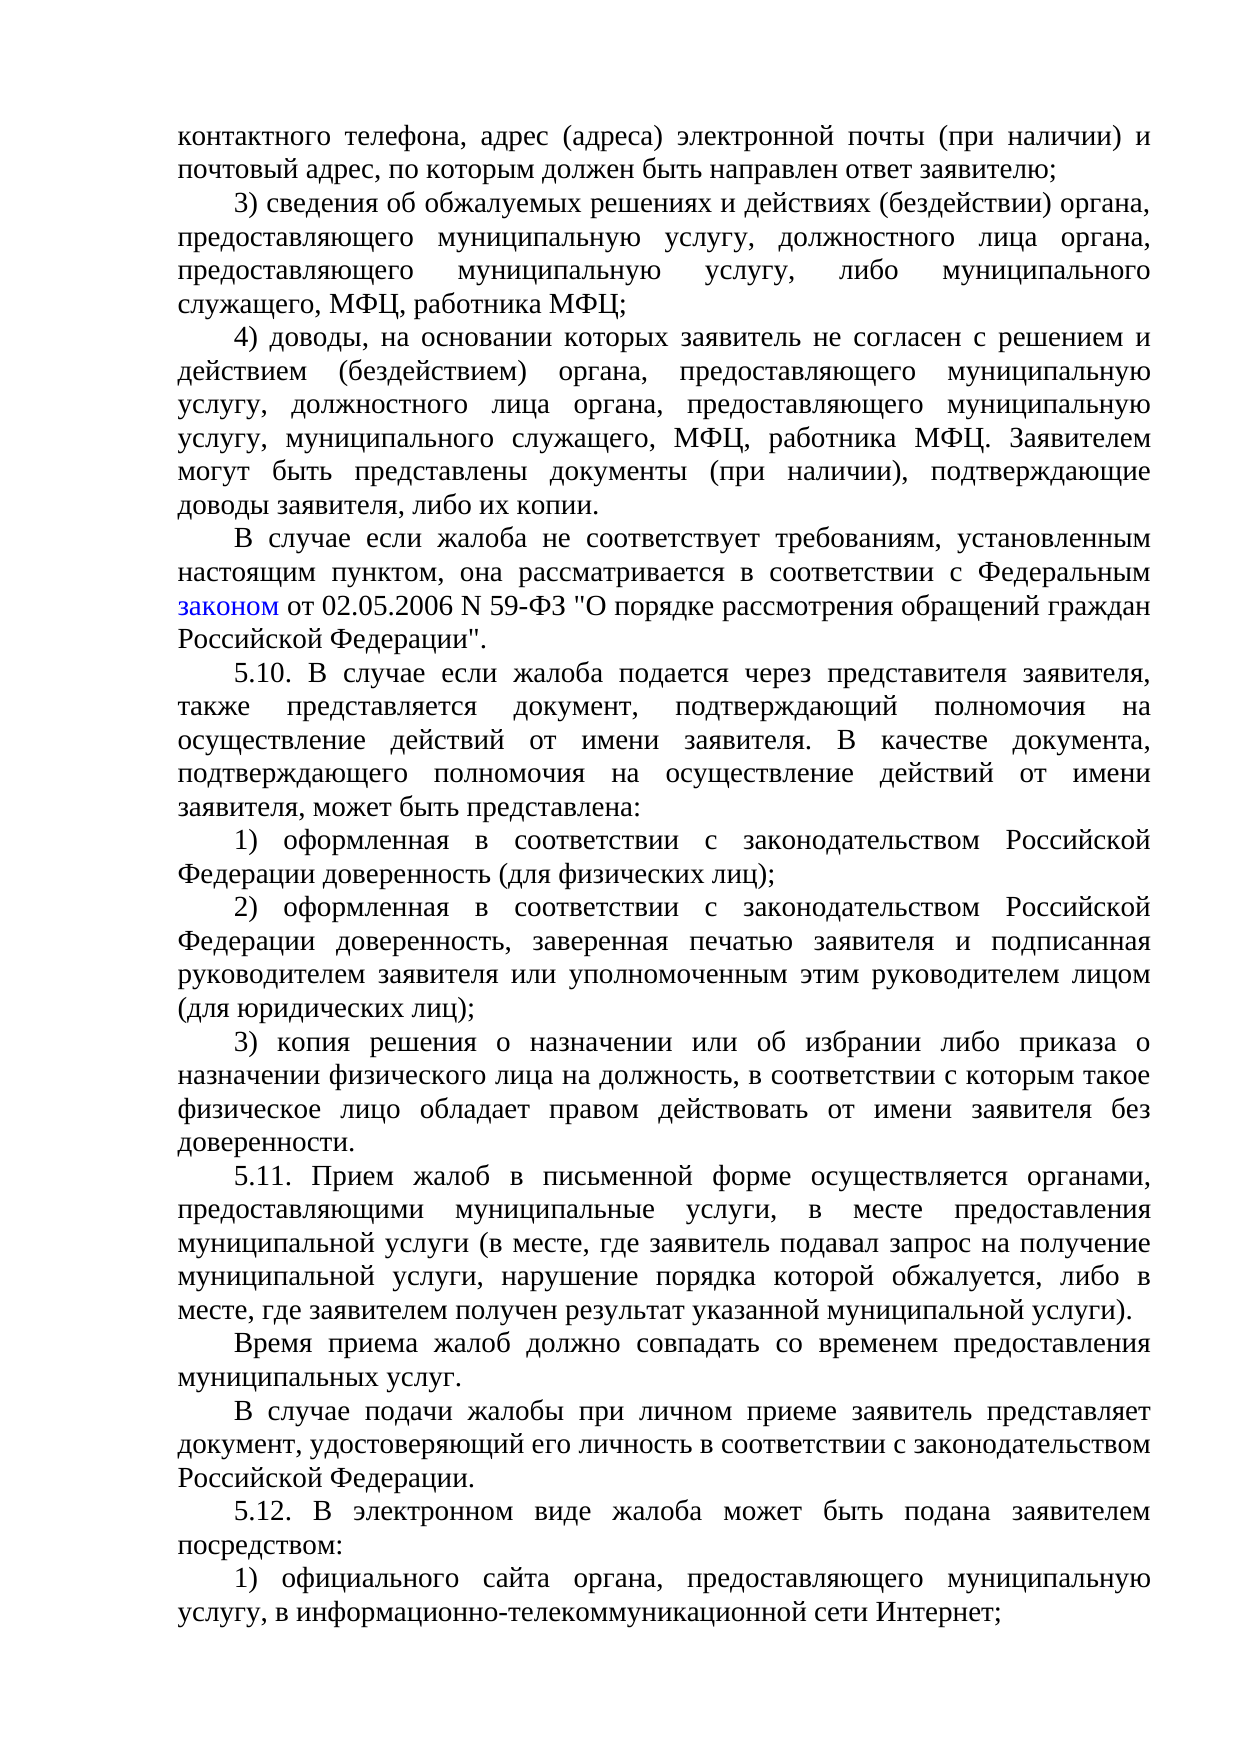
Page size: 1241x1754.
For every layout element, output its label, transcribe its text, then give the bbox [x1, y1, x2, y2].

text 5.10. В случае если жалоба подается через представителя заявителя, также представляется документ, подтверждающий полномочия на осуществление действий от имени заявителя. В качестве документа, подтверждающего полномочия на осуществление действий от имени заявителя, может быть представлена: [177, 655, 1152, 822]
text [177, 118, 1152, 185]
text Время приема жалоб должно совпадать со временем предоставления муниципальных услуг. [177, 1326, 1152, 1393]
text 3) копия решения о назначении или об избрании либо приказа о назначении физического лица на должность, в соответствии с которым такое физическое лицо обладает правом действовать от имени заявителя без доверенности. [177, 1024, 1152, 1158]
text 2) оформленная в соответствии с законодательством Российской Федерации доверенность, заверенная печатью заявителя и подписанная руководителем заявителя или уполномоченным этим руководителем лицом (для юридических лиц); [177, 889, 1152, 1024]
text В случае подачи жалобы при личном приеме заявитель представляет документ, удостоверяющий его личность в соответствии с законодательством Российской Федерации. [177, 1393, 1152, 1493]
text 1) оформленная в соответствии с законодательством Российской Федерации доверенность (для физических лиц); [177, 822, 1152, 889]
text 5.12. В электронном виде жалоба может быть подана заявителем посредством: [177, 1493, 1152, 1560]
text 5.11. Прием жалоб в письменной форме осуществляется органами, предоставляющими муниципальные услуги, в месте предоставления муниципальной услуги (в месте, где заявитель подавал запрос на получение муниципальной услуги, нарушение порядка которой обжалуется, либо в месте, где заявителем получен результат указанной муниципальной услуги). [177, 1158, 1152, 1326]
text В случае если жалоба не соответствует требованиям, установленным настоящим пунктом, она рассматривается в соответствии с Федеральным законом от 02.05.2006 N 59-ФЗ "О порядке рассмотрения обращений граждан Российской Федерации". [177, 521, 1152, 655]
text 4) доводы, на основании которых заявитель не согласен с решением и действием (бездействием) органа, предоставляющего муниципальную услугу, должностного лица органа, предоставляющего муниципальную услугу, муниципального служащего, МФЦ, работника МФЦ. Заявителем могут быть представлены документы (при наличии), подтверждающие доводы заявителя, либо их копии. [177, 319, 1152, 521]
text 3) сведения об обжалуемых решениях и действиях (бездействии) органа, предоставляющего муниципальную услугу, должностного лица органа, предоставляющего муниципальную услугу, либо муниципального служащего, МФЦ, работника МФЦ; [177, 185, 1152, 319]
text 1) официального сайта органа, предоставляющего муниципальную услугу, в информационно-телекоммуникационной сети Интернет; [177, 1560, 1152, 1627]
